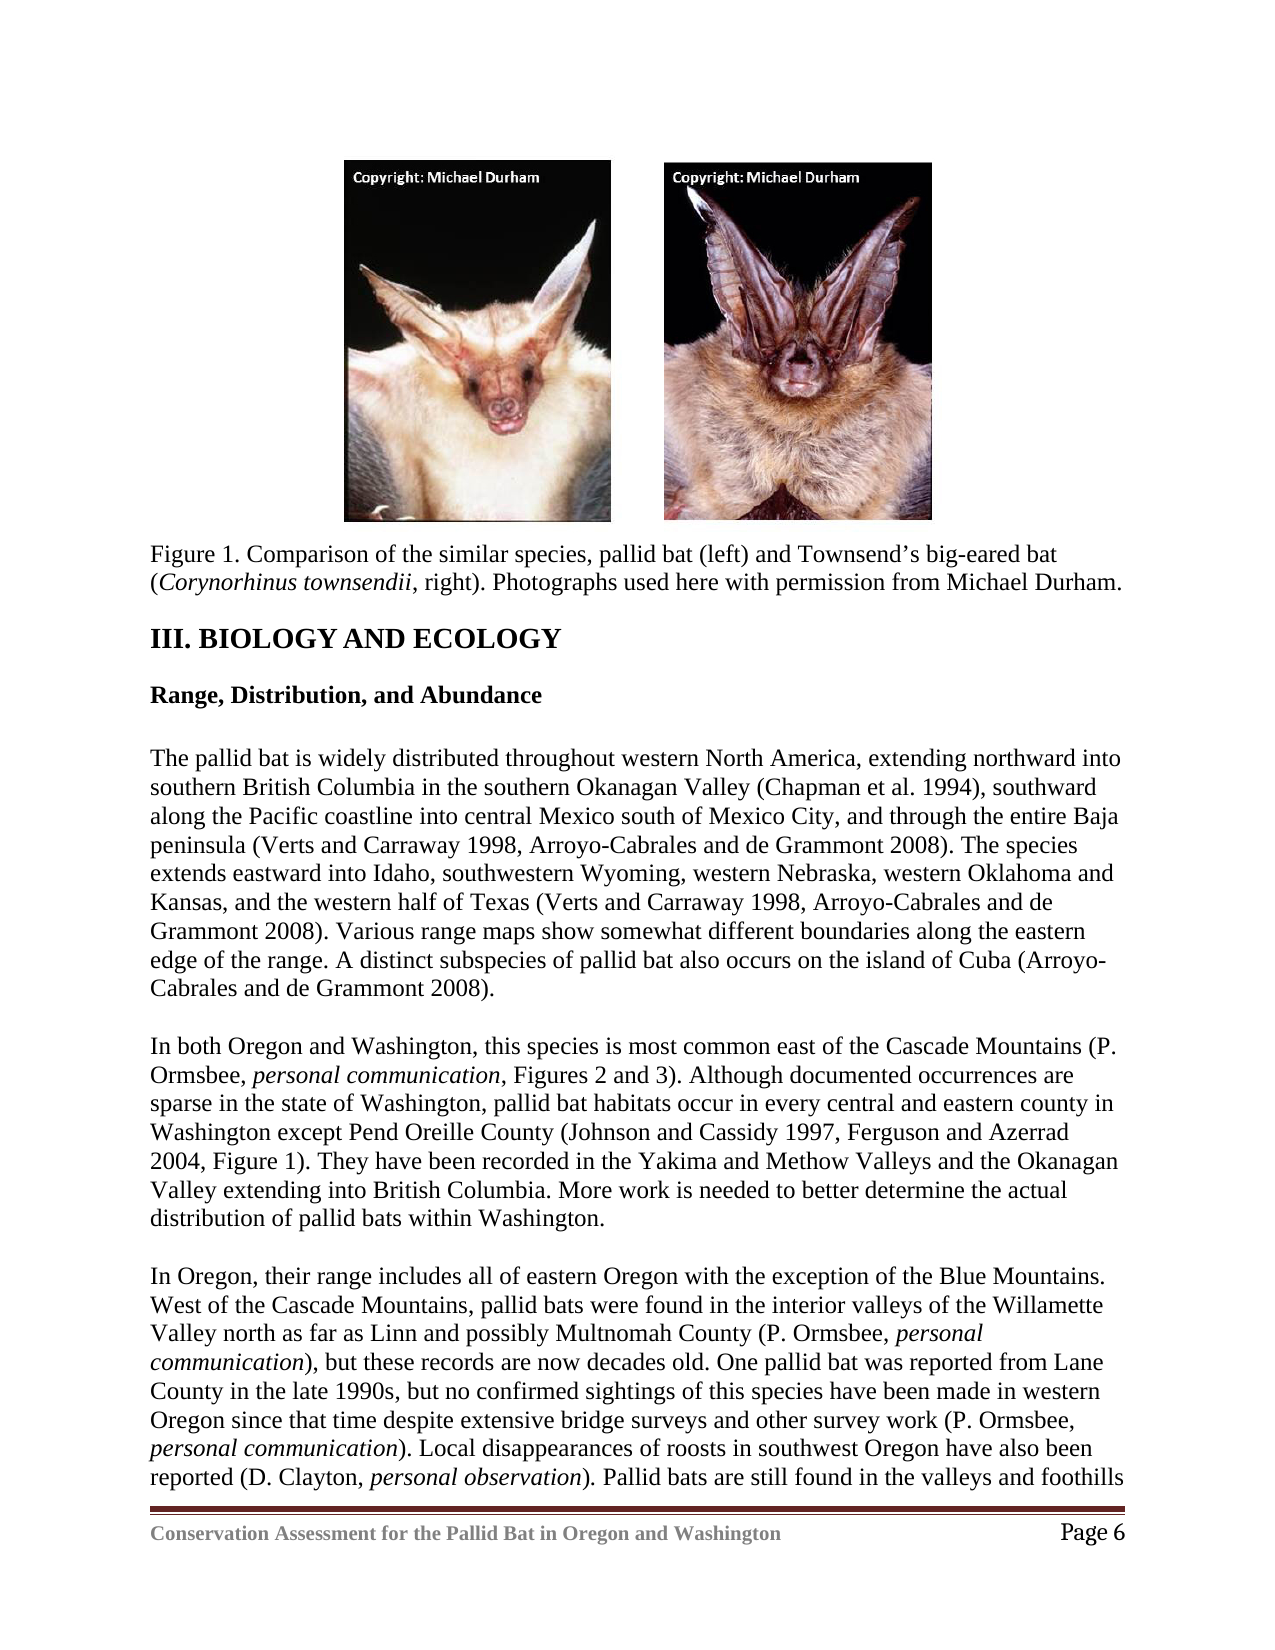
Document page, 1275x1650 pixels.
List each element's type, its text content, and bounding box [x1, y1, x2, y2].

picture [323, 150, 952, 539]
text The pallid bat is widely distributed throughout western North America, extending northward into southern British Columbia in the southern Okanagan Valley (Chapman et al. 1994), southward along the Pacific coastline into central Mexico south of Mexico City, and through the entire Baja peninsula (Verts and Carraway 1998, Arroyo-Cabrales and de Grammont 2008). The species extends eastward into Idaho, southwestern Wyoming, western Nebraska, western Oklahoma and Kansas, and the western half of Texas (Verts and Carraway 1998, Arroyo-Cabrales and de Grammont 2008). Various range maps show somewhat different boundaries along the eastern edge of the range. A distinct subspecies of pallid bat also occurs on the island of Cuba (Arroyo-Cabrales and de Grammont 2008). [150, 743, 1125, 1002]
text Figure 1. Comparison of the similar species, pallid bat (left) and Townsend’s big-eared bat (Corynorhinus townsendii, right). Photographs used here with permission from Michael Durham. [150, 539, 1125, 596]
subtitle Range, Distribution, and Abundance [150, 680, 1125, 708]
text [150, 1261, 1125, 1491]
subtitle III. BIOLOGY AND ECOLOGY [150, 621, 1125, 655]
text In both Oregon and Washington, this species is most common east of the Cascade Mountains (P. Ormsbee, personal communication, Figures 2 and 3). Although documented occurrences are sparse in the state of Washington, pallid bat habitats occur in every central and eastern county in Washington except Pend Oreille County (Johnson and Cassidy 1997, Ferguson and Azerrad 2004, Figure 1). They have been recorded in the Yakima and Methow Valleys and the Okanagan Valley extending into British Columbia. More work is needed to better determine the actual distribution of pallid bats within Washington. [150, 1031, 1125, 1232]
